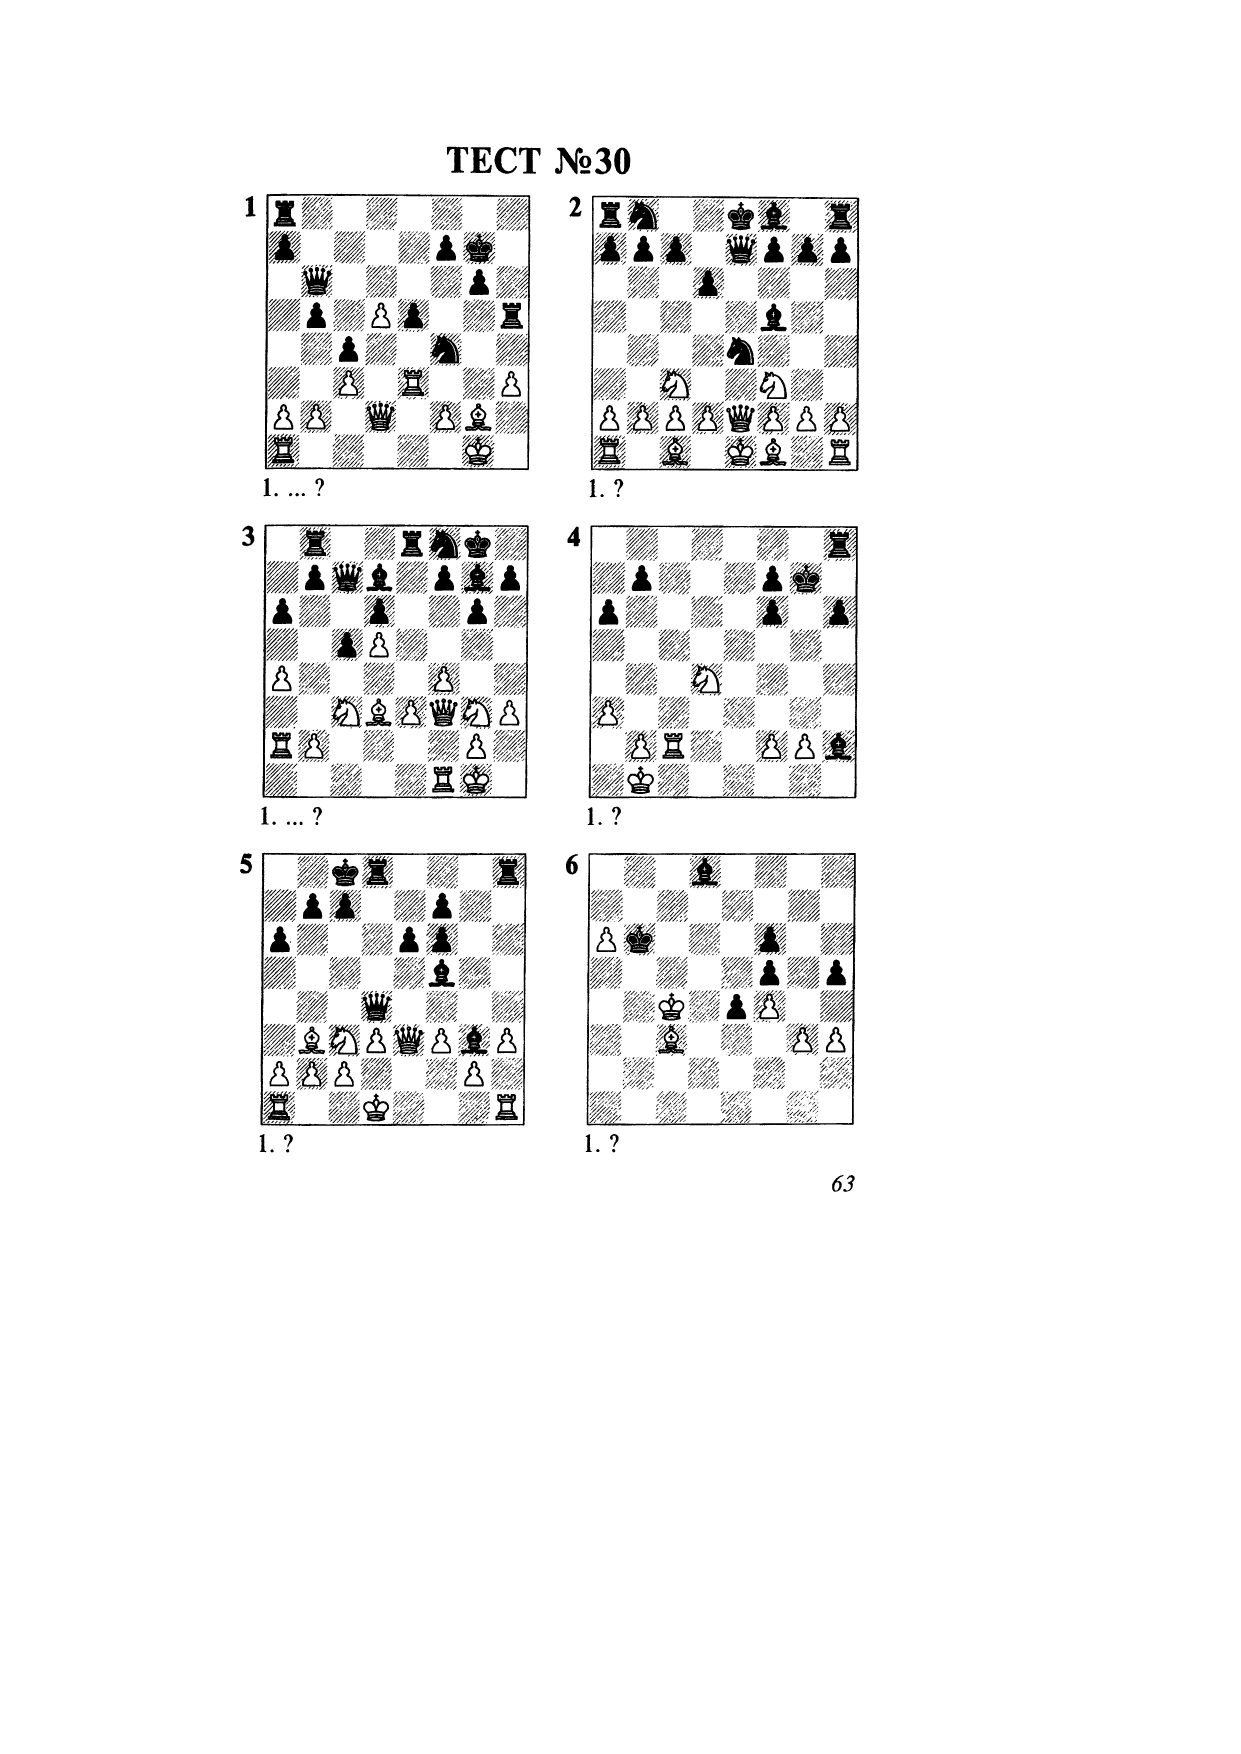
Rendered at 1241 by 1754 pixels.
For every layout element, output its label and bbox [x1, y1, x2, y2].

picture [177, 118, 904, 1241]
